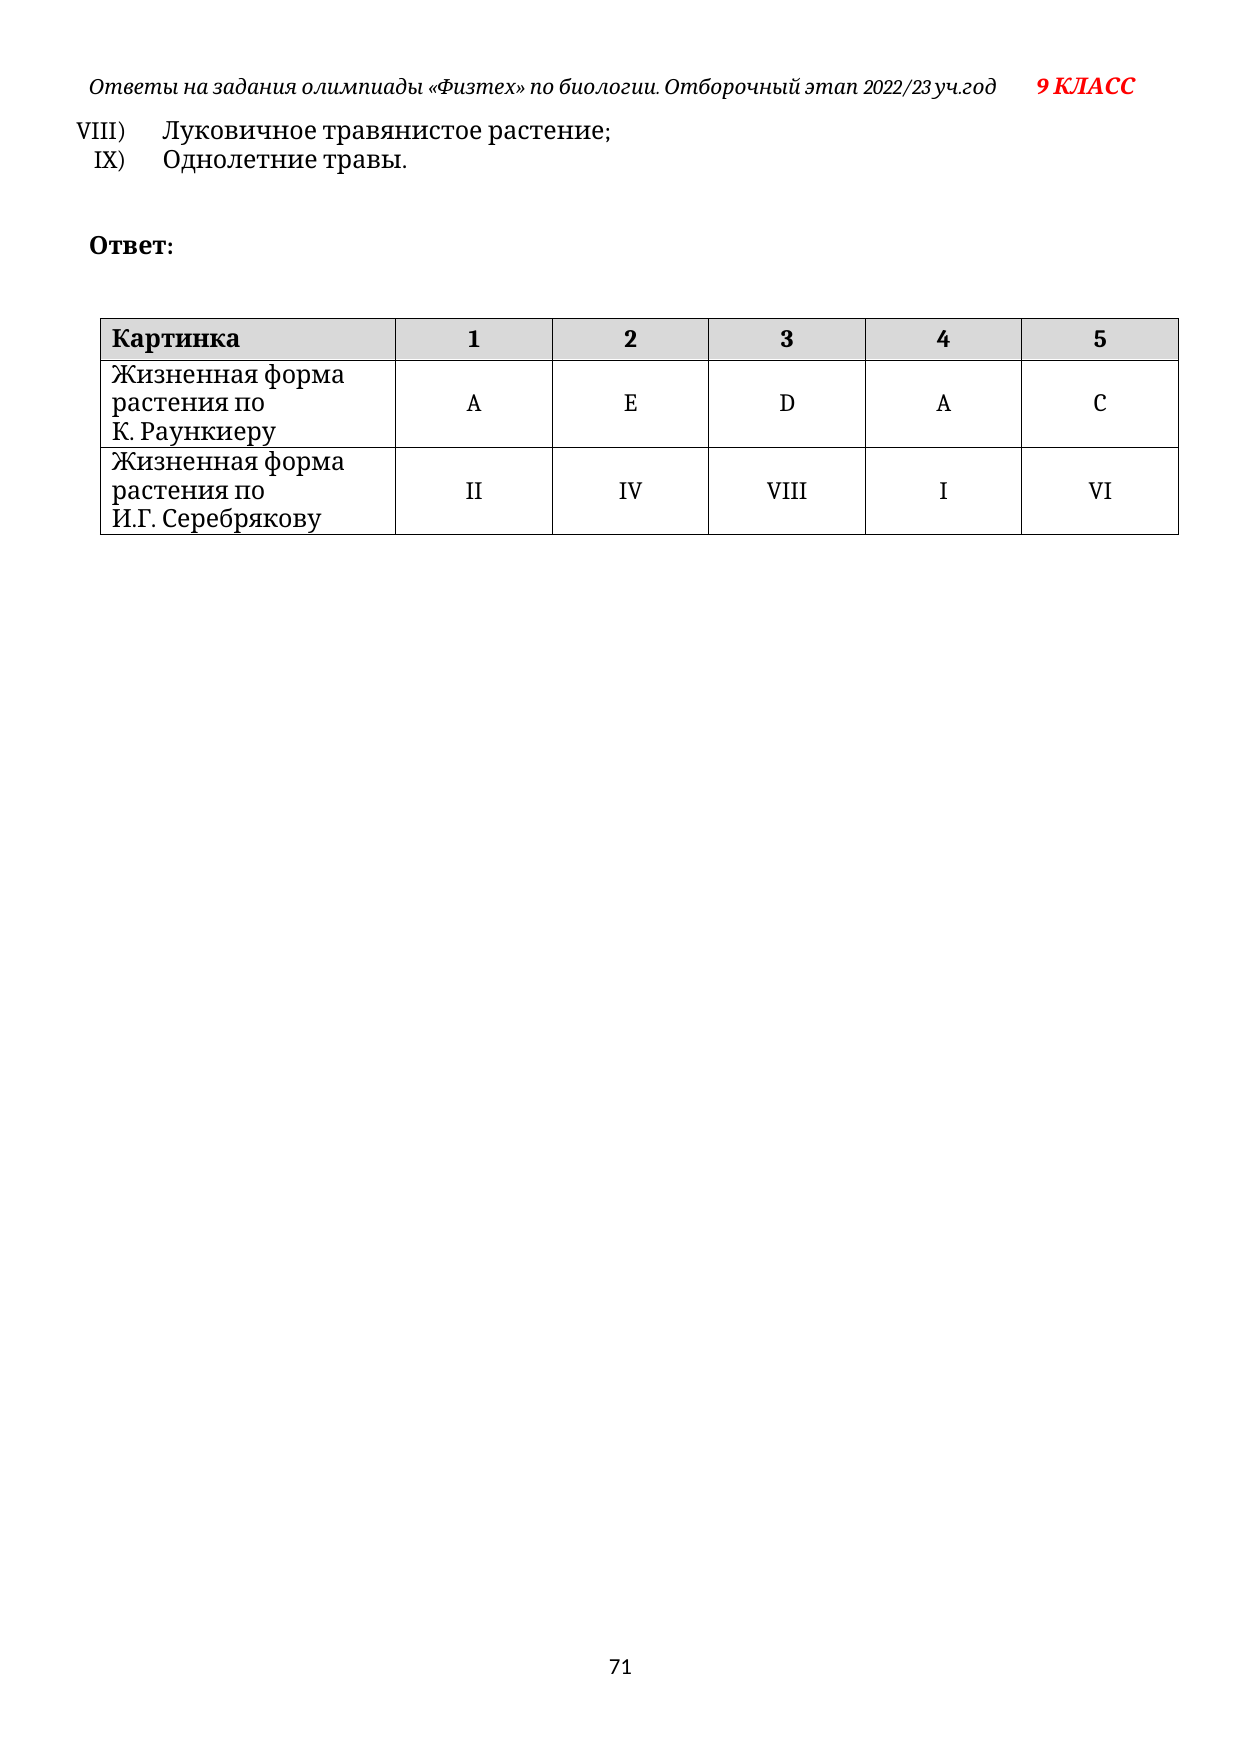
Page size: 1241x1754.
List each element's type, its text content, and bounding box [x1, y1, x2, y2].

table_header 5 [1022, 319, 1178, 359]
table_cell E [553, 361, 708, 447]
table_cell C [1022, 361, 1178, 447]
table_header 3 [709, 319, 865, 359]
table_cell A [866, 361, 1021, 447]
table_cell II [396, 448, 552, 534]
table_cell D [709, 361, 865, 447]
table_header 2 [553, 319, 708, 359]
table_cell VIII [709, 448, 865, 534]
table_header 1 [396, 319, 552, 359]
table_header 4 [866, 319, 1021, 359]
list Луковичное травянистое растение; [126, 117, 1152, 146]
table_cell Жизненная форма растения по К. Раункиеру [101, 361, 395, 447]
table_cell Жизненная форма растения по И.Г. Серебрякову [101, 448, 395, 534]
text Ответ: [89, 232, 1152, 261]
table_header Картинка [101, 319, 395, 359]
list Однолетние травы. [126, 146, 1152, 174]
table_cell VI [1022, 448, 1178, 534]
table_cell IV [553, 448, 708, 534]
table_cell I [866, 448, 1021, 534]
table_cell A [396, 361, 552, 447]
